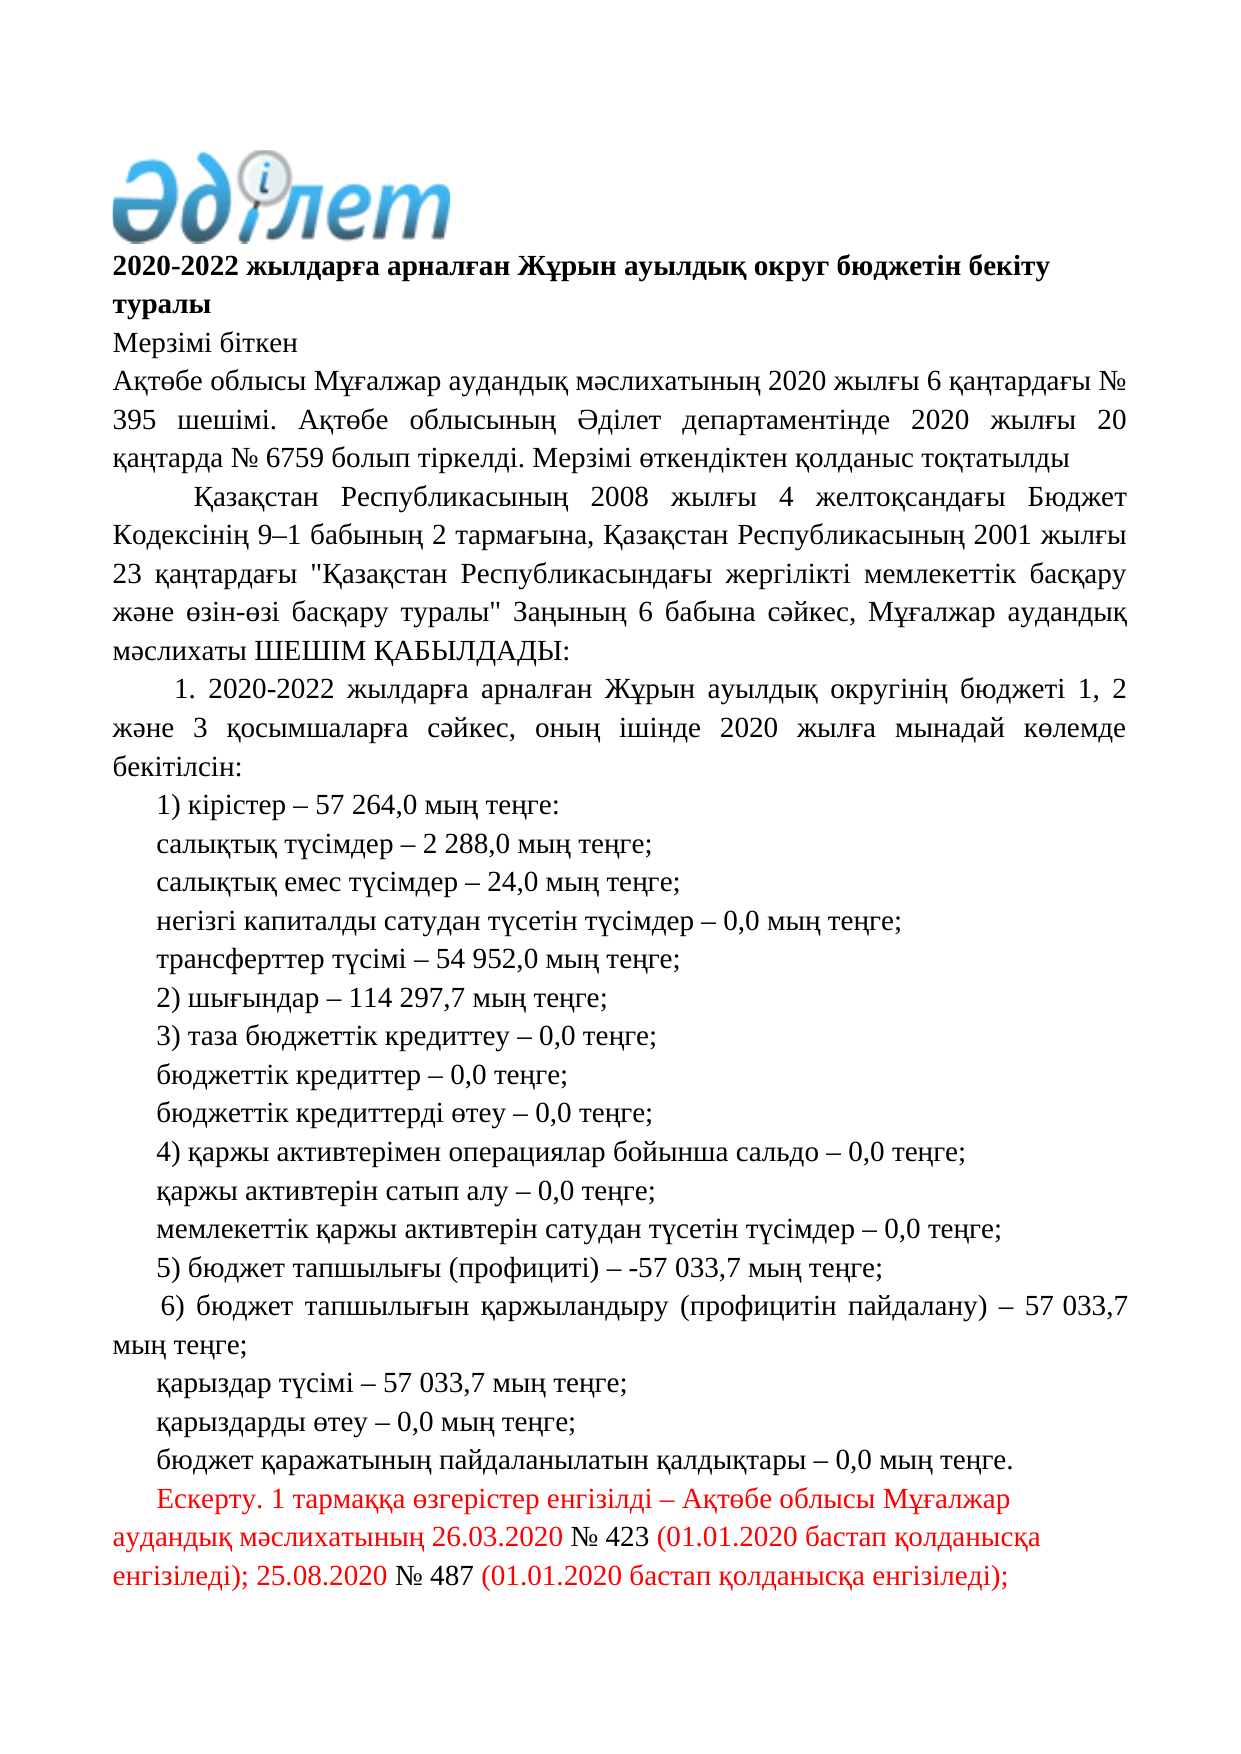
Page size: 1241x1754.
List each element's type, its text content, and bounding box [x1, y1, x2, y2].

text 6) бюджет тапшылығын қаржыландыру (профицитін пайдалану) – 57 033,7 мың теңге; [112, 1288, 1128, 1360]
text 1. 2020-2022 жылдарға арналған Жұрын ауылдық округінің бюджеті 1, 2 және 3 қосымшаларға сәйкес, оның ішінде 2020 жылға мынадай көлемде бекітілсін: [112, 672, 1128, 782]
text 4) қаржы активтерімен операциялар бойынша сальдо – 0,0 теңге; [112, 1134, 1128, 1168]
text 2020-2022 жылдарға арналған Жұрын ауылдық округ бюджетін бекіту туралы [112, 248, 1128, 320]
text Ақтөбе облысы Мұғалжар аудандық мәслихатының 2020 жылғы 6 қаңтардағы № 395 шешімі. Ақтөбе облысының Әділет департаментінде 2020 жылғы 20 қаңтарда № 6759 болып тіркелді. Мерзімі өткендіктен қолданыс тоқтатылды [112, 363, 1128, 474]
picture [112, 150, 451, 244]
text салықтық емес түсімдер – 24,0 мың теңге; [112, 864, 1128, 898]
text 1) кірістер – 57 264,0 мың теңге: [112, 787, 1128, 821]
text бюджет қаражатының пайдаланылатын қалдықтары – 0,0 мың теңге. [112, 1442, 1128, 1476]
text Мерзімі біткен [112, 325, 1128, 358]
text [112, 1481, 1128, 1592]
text негізгі капиталды сатудан түсетін түсімдер – 0,0 мың теңге; [112, 903, 1128, 936]
text трансферттер түсімі – 54 952,0 мың теңге; [112, 941, 1128, 975]
text бюджеттік кредиттер – 0,0 теңге; [112, 1057, 1128, 1091]
text қарыздар түсімі – 57 033,7 мың теңге; [112, 1365, 1128, 1399]
text 2) шығындар – 114 297,7 мың теңге; [112, 980, 1128, 1013]
text Қазақстан Республикасының 2008 жылғы 4 желтоқсандағы Бюджет Кодексінің 9–1 бабының 2 тармағына, Қазақстан Республикасының 2001 жылғы 23 қаңтардағы "Қазақстан Республикасындағы жергілікті мемлекеттік басқару және өзін-өзі басқару туралы" Заңының 6 бабына сәйкес, Мұғалжар аудандық мәслихаты ШЕШІМ ҚАБЫЛДАДЫ: [112, 479, 1128, 667]
text қарыздарды өтеу – 0,0 мың теңге; [112, 1404, 1128, 1437]
text 5) бюджет тапшылығы (профициті) – -57 033,7 мың теңге; [112, 1250, 1128, 1283]
text қаржы активтерін сатып алу – 0,0 теңге; [112, 1173, 1128, 1206]
text мемлекеттік қаржы активтерін сатудан түсетін түсімдер – 0,0 теңге; [112, 1211, 1128, 1245]
text 3) таза бюджеттік кредиттеу – 0,0 теңге; [112, 1018, 1128, 1052]
text салықтық түсімдер – 2 288,0 мың теңге; [112, 826, 1128, 859]
text бюджеттік кредиттерді өтеу – 0,0 теңге; [112, 1096, 1128, 1129]
